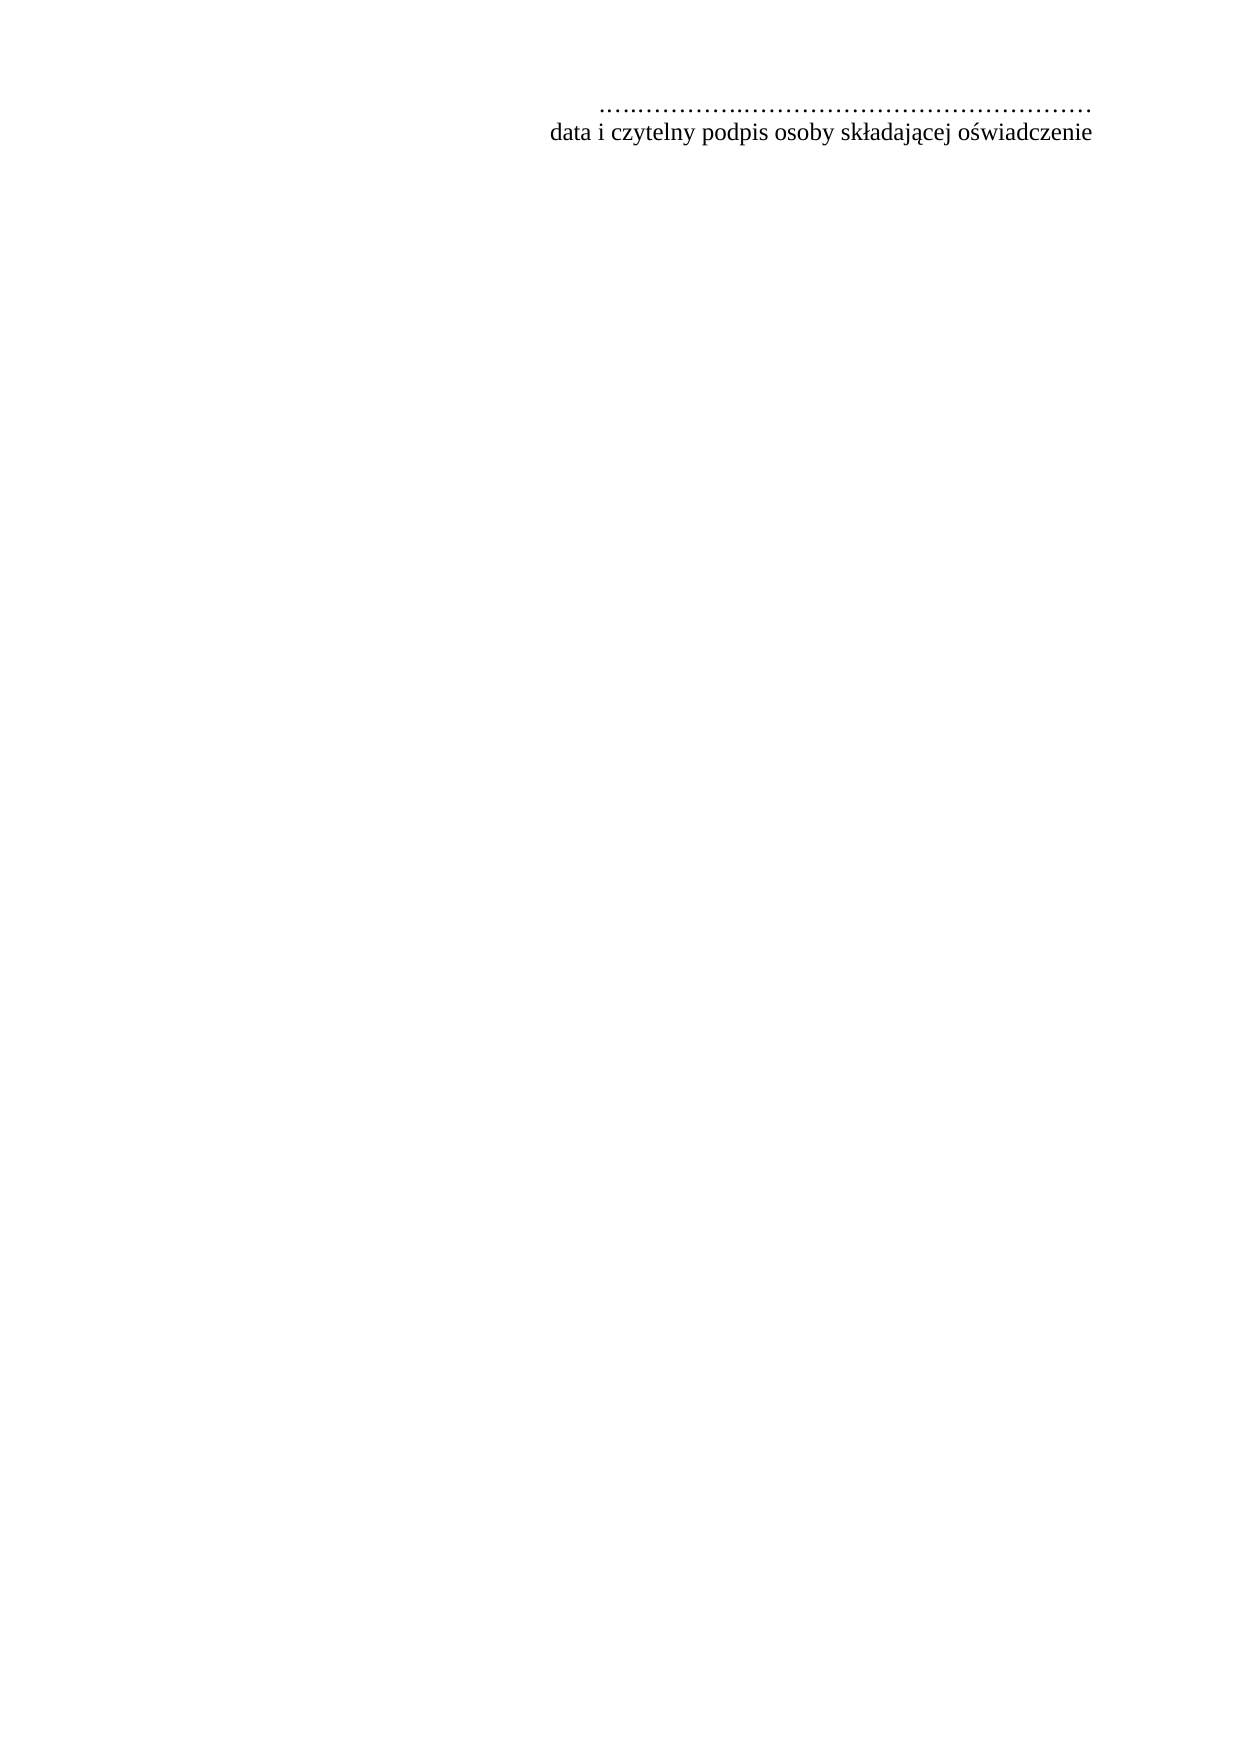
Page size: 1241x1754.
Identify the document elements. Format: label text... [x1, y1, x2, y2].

text .….………….…………………………………… [148, 89, 1092, 117]
text data i czytelny podpis osoby składającej oświadczenie [148, 117, 1092, 146]
